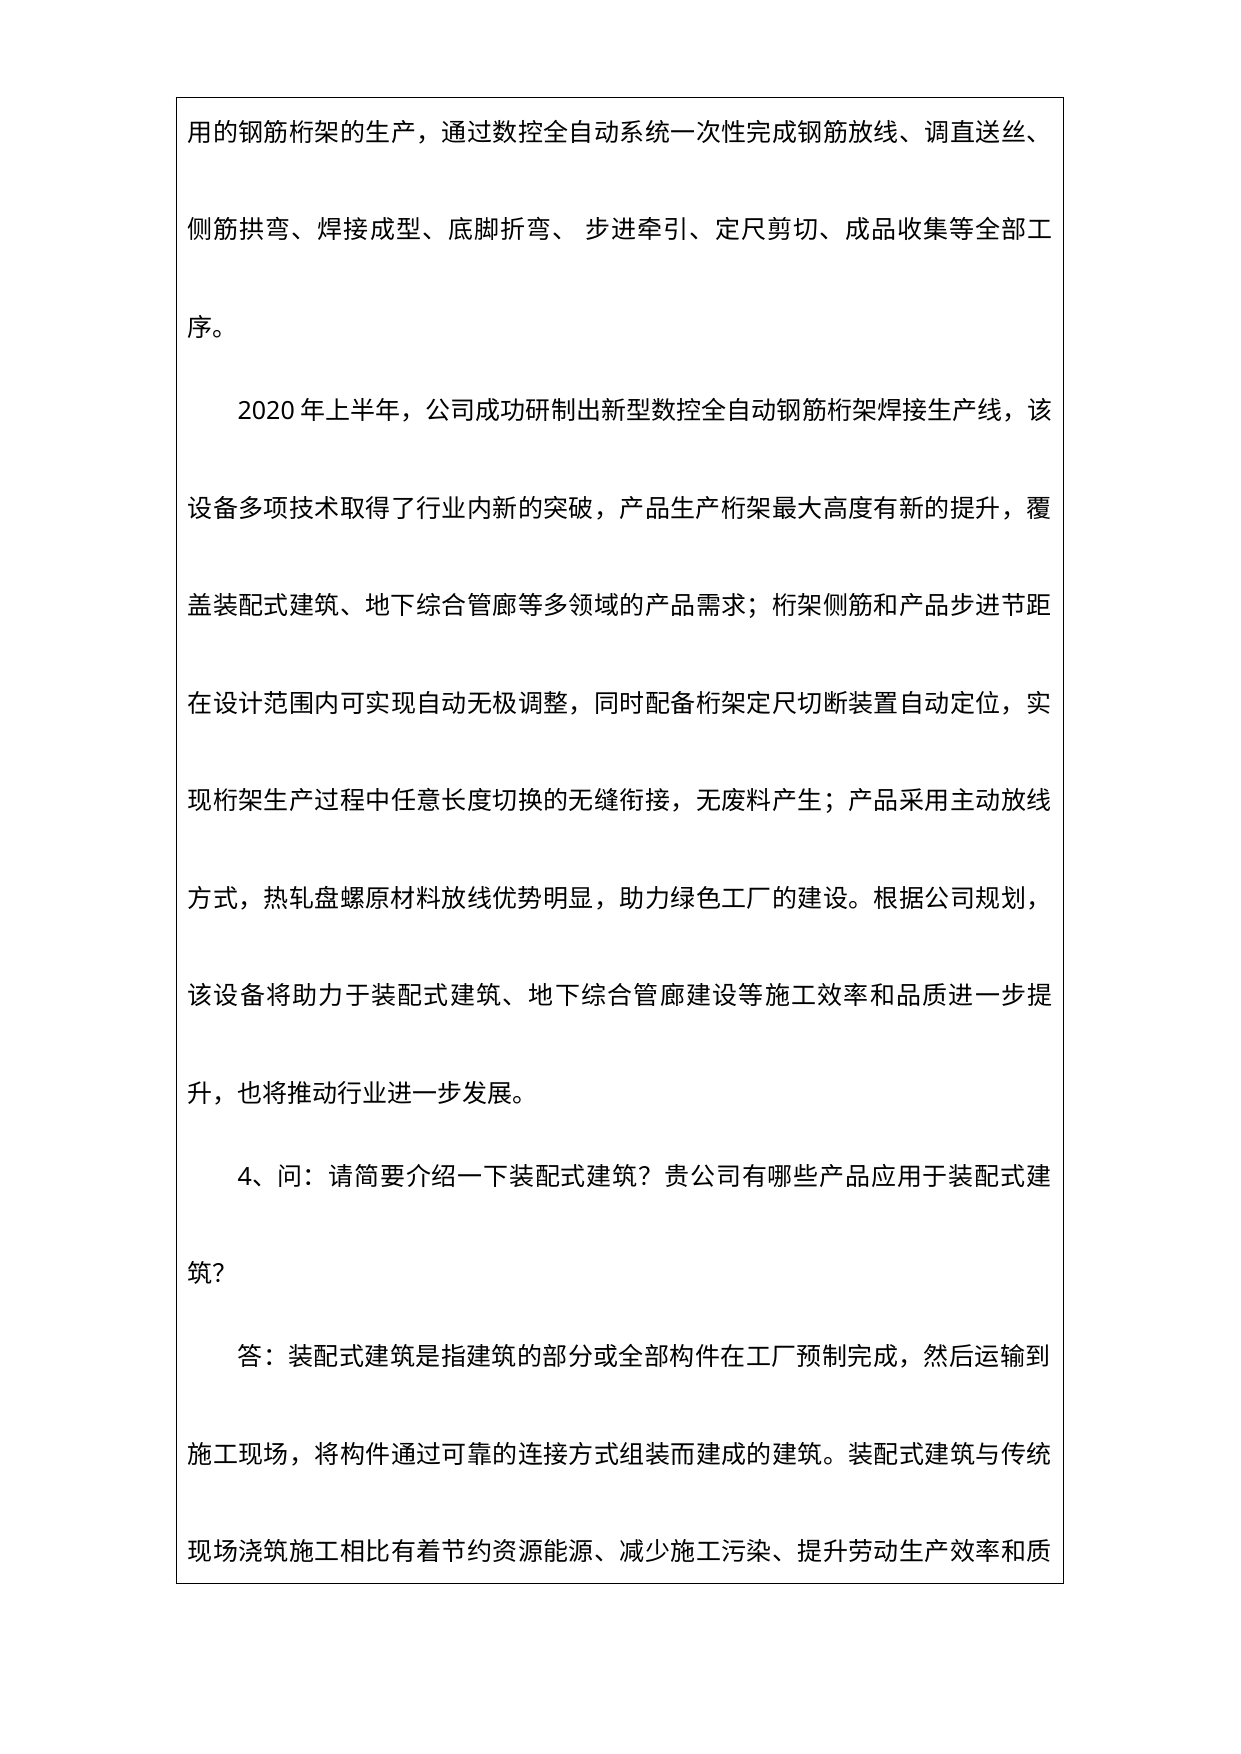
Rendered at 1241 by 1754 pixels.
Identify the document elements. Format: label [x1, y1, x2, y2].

table_cell [177, 98, 1063, 1582]
